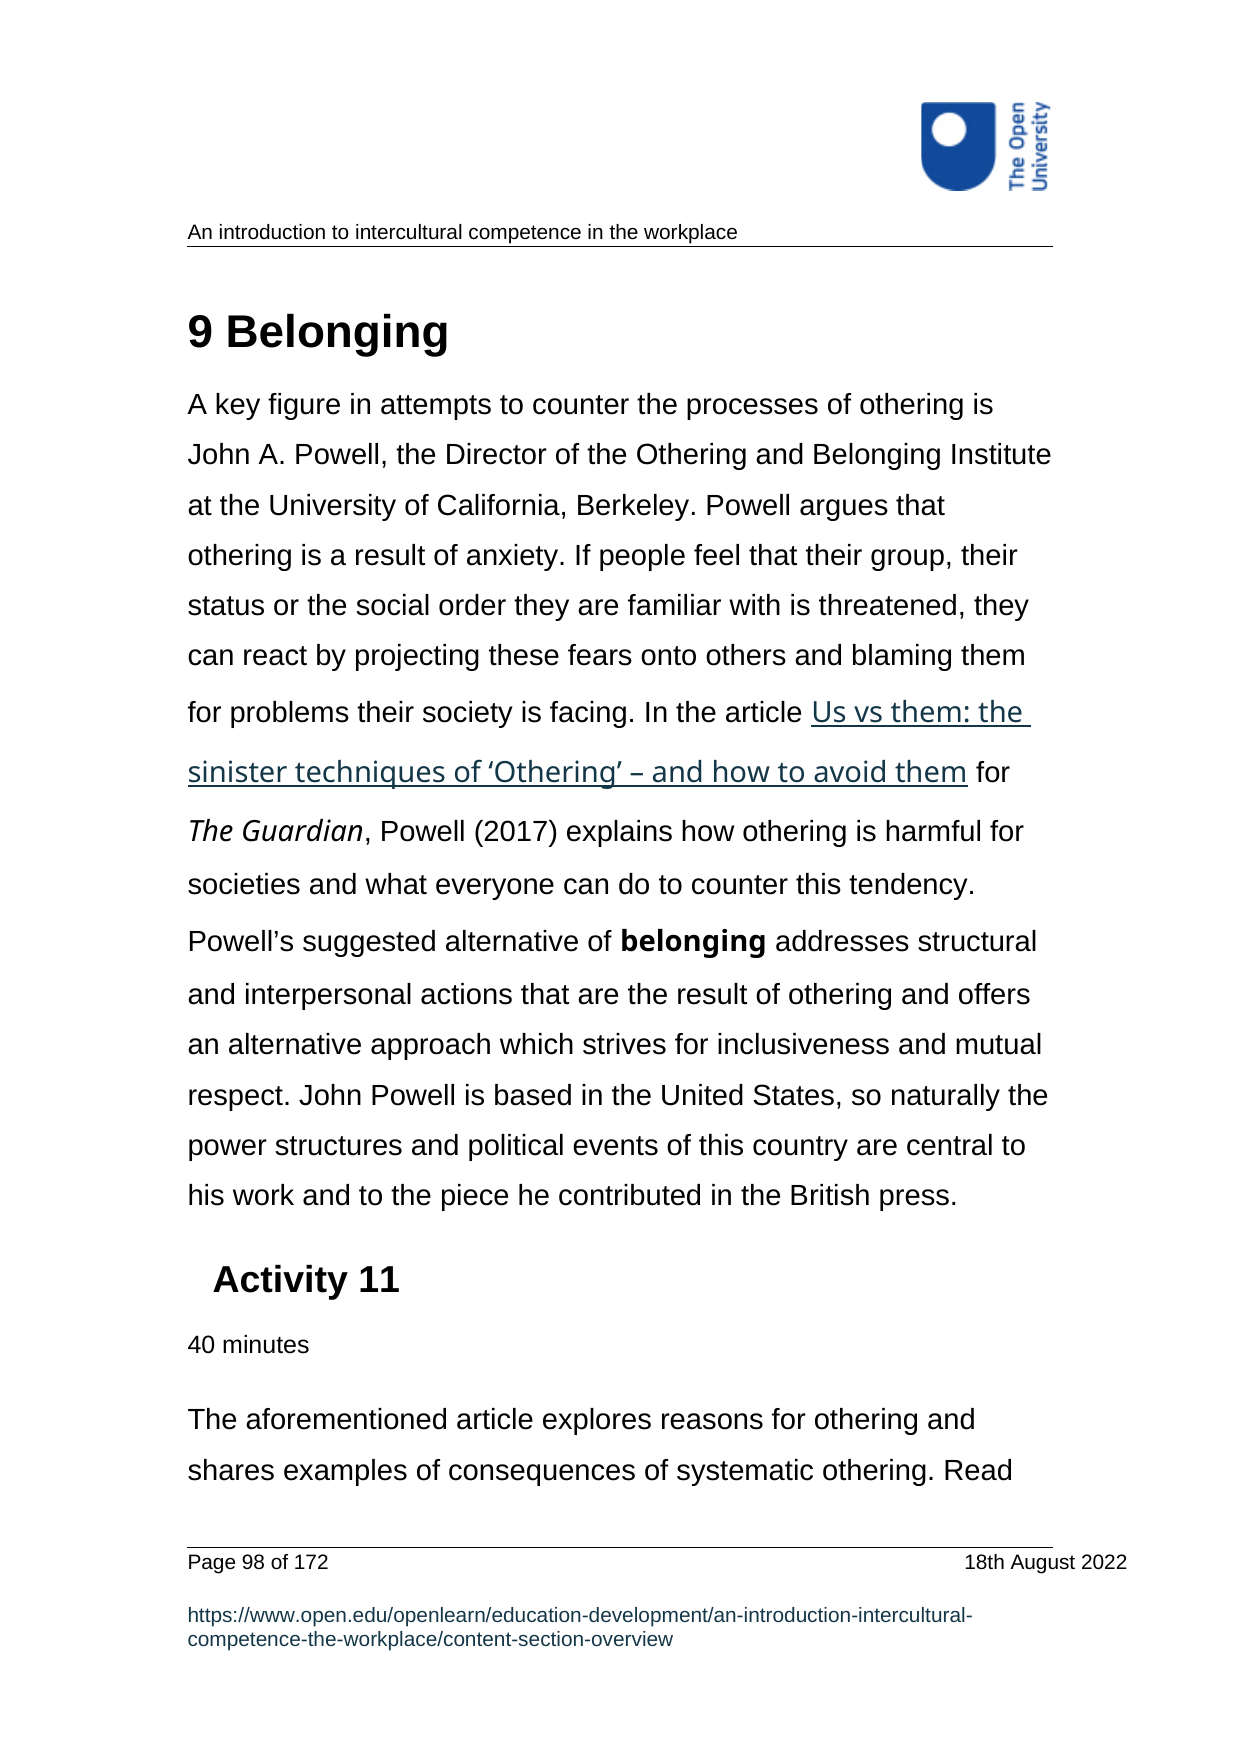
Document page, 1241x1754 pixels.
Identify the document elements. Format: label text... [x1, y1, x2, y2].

subtitle 9 Belonging [187, 305, 1053, 358]
text A key figure in attempts to counter the processes of othering is John A. Powell, the Director of the Othering and Belonging Institute at the University of California, Berkeley. Powell argues that othering is a result of anxiety. If people feel that their group, their status or the social order they are familiar with is threatened, they can react by projecting these fears onto others and blaming them for problems their society is facing. In the article Us vs them: the sinister techniques of ‘Othering’ – and how to avoid them for The Guardian, Powell (2017) explains how othering is harmful for societies and what everyone can do to counter this tendency. Powell’s suggested alternative of belonging addresses structural and interpersonal actions that are the result of othering and offers an alternative approach which strives for inclusiveness and mutual respect. John Powell is based in the United States, so naturally the power structures and political events of this country are central to his work and to the piece he contributed in the British press. [187, 387, 1053, 1212]
picture [921, 102, 1052, 191]
text 40 minutes [187, 1330, 1053, 1359]
text Activity 11 [212, 1258, 1028, 1301]
